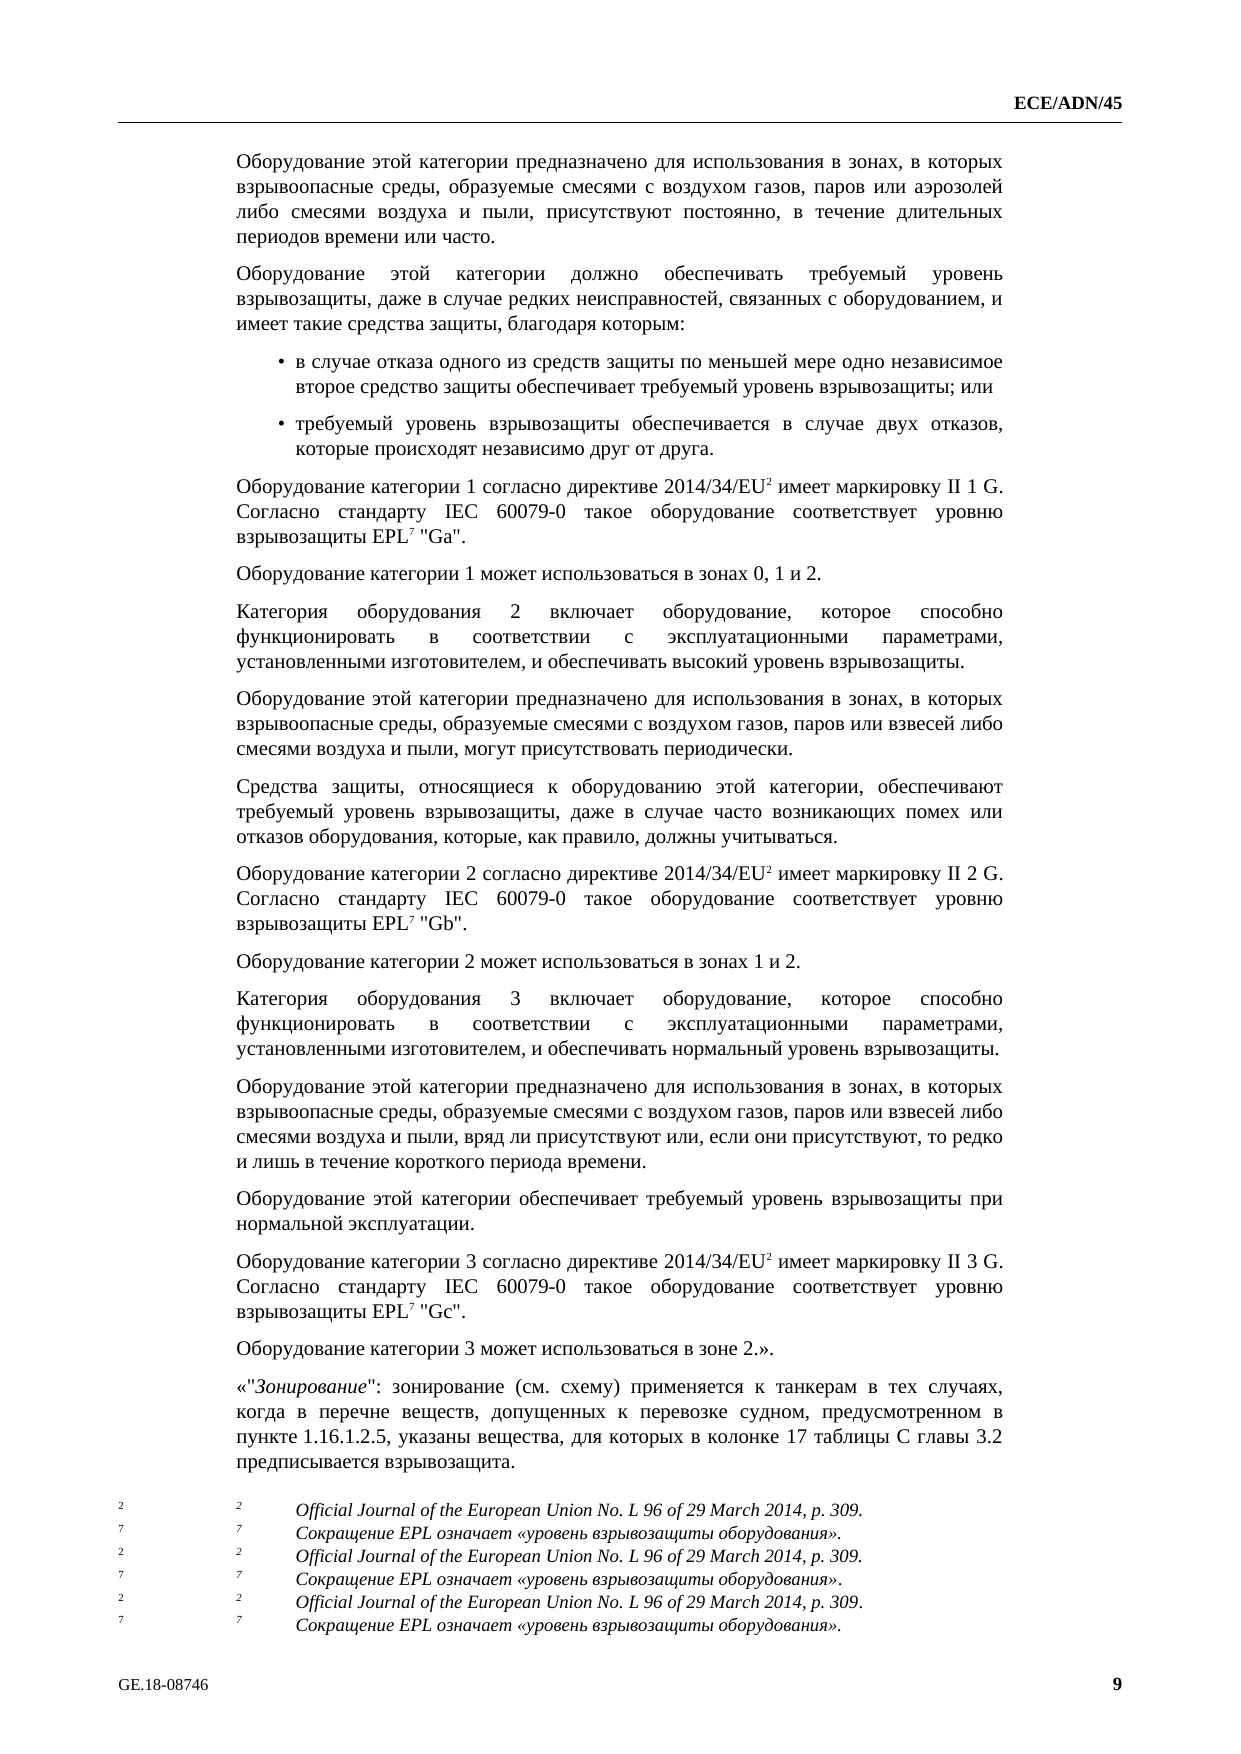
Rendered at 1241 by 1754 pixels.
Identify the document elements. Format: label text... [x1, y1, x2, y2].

text Оборудование категории 2 согласно директиве 2014/34/EU2 имеет маркировку II 2 G. Согласно стандарту IEC 60079-0 такое оборудование соответствует уровню взрывозащиты EPL7 "Gb". [236, 860, 1004, 935]
text Оборудование категории 1 может использоваться в зонах 0, 1 и 2. [236, 560, 1004, 585]
text Оборудование категории 2 может использоваться в зонах 1 и 2. [236, 948, 1004, 973]
text Категория оборудования 2 включает оборудование, которое способно функционировать в соответствии с эксплуатационными параметрами, установленными изготовителем, и обеспечивать высокий уровень взрывозащиты. [236, 598, 1004, 673]
text Оборудование этой категории предназначено для использования в зонах, в которых взрывоопасные среды, образуемые смесями с воздухом газов, паров или взвесей либо смесями воздуха и пыли, могут присутствовать периодически. [236, 685, 1004, 760]
text Оборудование категории 3 согласно директиве 2014/34/EU2 имеет маркировку II 3 G. Согласно стандарту IEC 60079-0 такое оборудование соответствует уровню взрывозащиты EPL7 "Gс". [236, 1248, 1004, 1323]
text Категория оборудования 3 включает оборудование, которое способно функционировать в соответствии с эксплуатационными параметрами, установленными изготовителем, и обеспечивать нормальный уровень взрывозащиты. [236, 985, 1004, 1060]
list требуемый уровень взрывозащиты обеспечивается в случае двух отказов, которые происходят независимо друг от друга. [278, 410, 1004, 460]
text «"Зонирование": зонирование (см. схему) применяется к танкерам в тех случаях, когда в перечне веществ, допущенных к перевозке судном, предусмотренном в пункте 1.16.1.2.5, указаны вещества, для которых в колонке 17 таблицы С главы 3.2 предписывается взрывозащита. [236, 1373, 1004, 1473]
text Средства защиты, относящиеся к оборудованию этой категории, обеспечивают требуемый уровень взрывозащиты, даже в случае часто возникающих помех или отказов оборудования, которые, как правило, должны учитываться. [236, 773, 1004, 848]
text Оборудование этой категории обеспечивает требуемый уровень взрывозащиты при нормальной эксплуатации. [236, 1185, 1004, 1235]
text Оборудование этой категории предназначено для использования в зонах, в которых взрывоопасные среды, образуемые смесями с воздухом газов, паров или аэрозолей либо смесями воздуха и пыли, присутствуют постоянно, в течение длительных периодов времени или часто. [236, 148, 1004, 248]
text Оборудование этой категории должно обеспечивать требуемый уровень взрывозащиты, даже в случае редких неисправностей, связанных с оборудованием, и имеет такие средства защиты, благодаря которым: [236, 260, 1004, 335]
list в случае отказа одного из средств защиты по меньшей мере одно независимое второе средство защиты обеспечивает требуемый уровень взрывозащиты; или [278, 348, 1004, 398]
text Оборудование категории 3 может использоваться в зоне 2.». [236, 1335, 1004, 1360]
text Оборудование категории 1 согласно директиве 2014/34/EU2 имеет маркировку II 1 G. Согласно стандарту IEC 60079-0 такое оборудование соответствует уровню взрывозащиты EPL7 "Ga". [236, 473, 1004, 548]
text Оборудование этой категории предназначено для использования в зонах, в которых взрывоопасные среды, образуемые смесями с воздухом газов, паров или взвесей либо смесями воздуха и пыли, вряд ли присутствуют или, если они присутствуют, то редко и лишь в течение короткого периода времени. [236, 1073, 1004, 1173]
